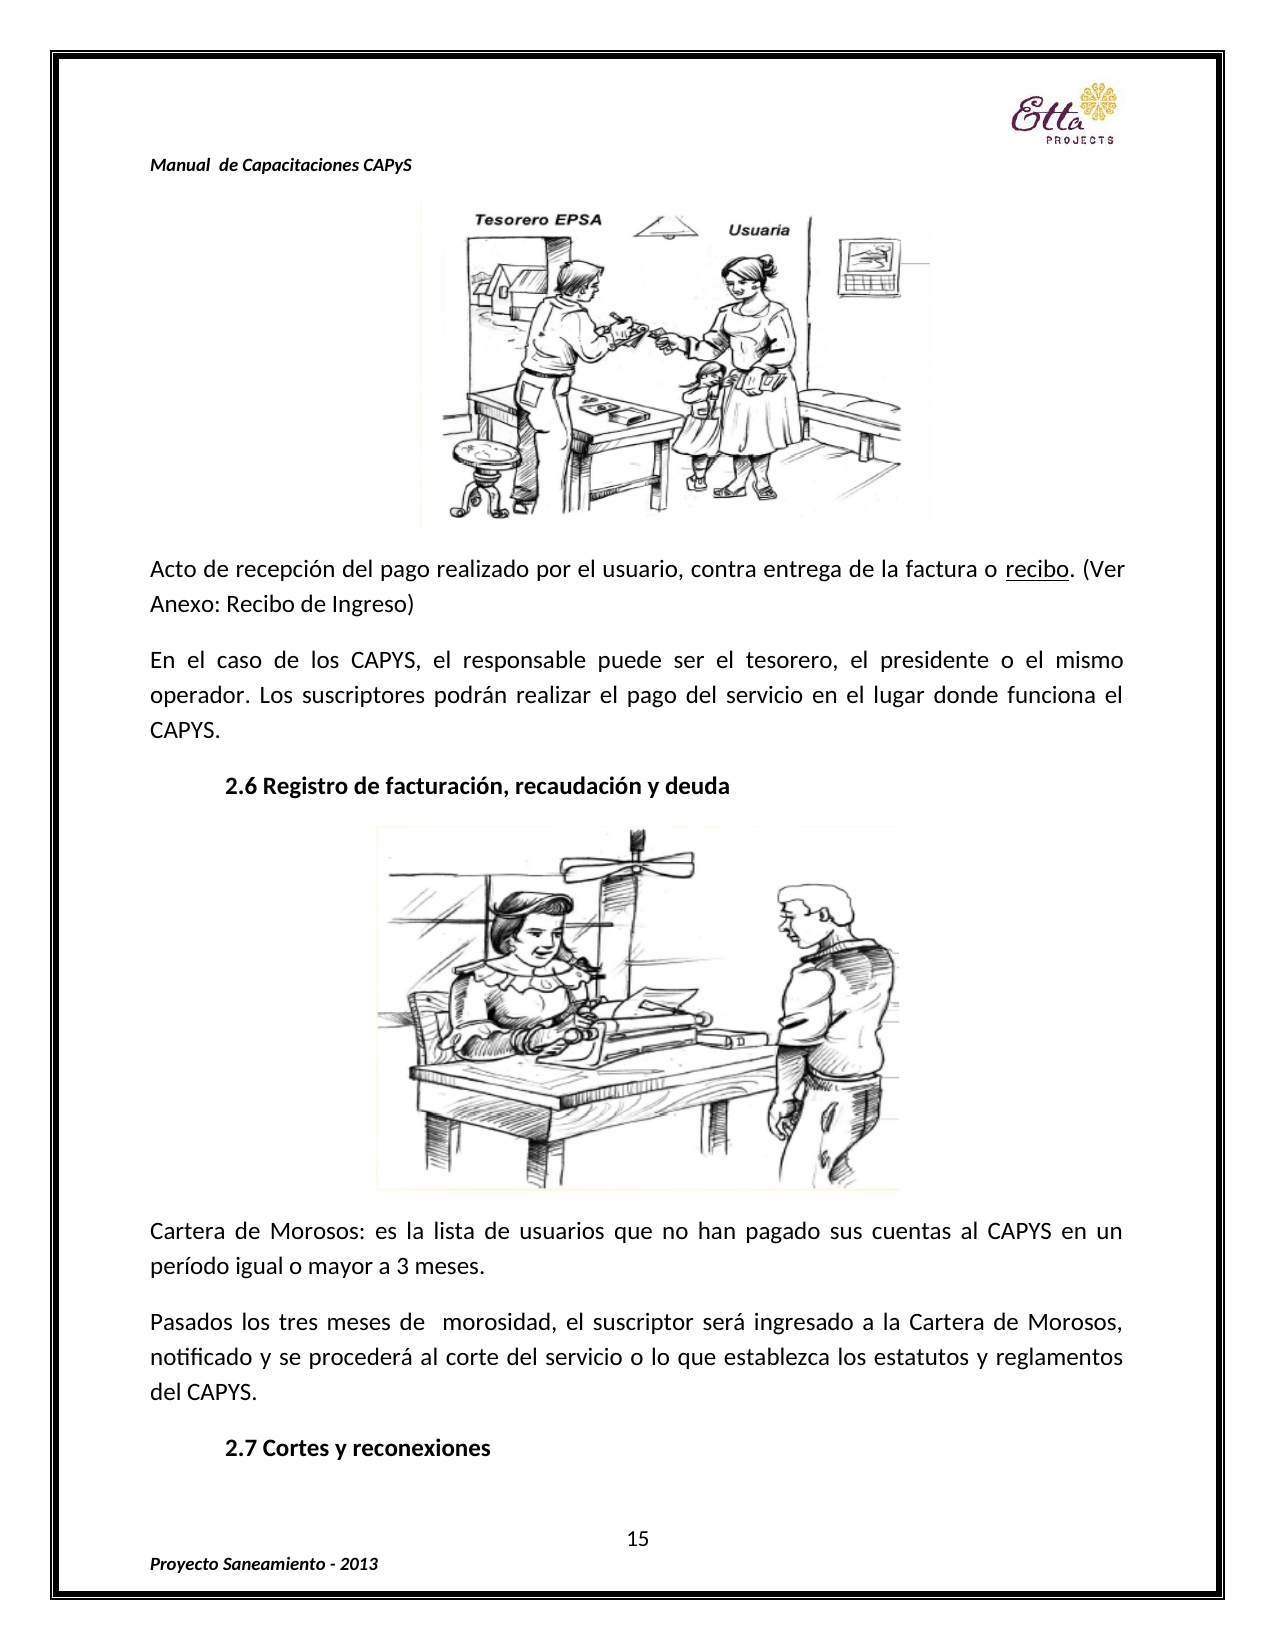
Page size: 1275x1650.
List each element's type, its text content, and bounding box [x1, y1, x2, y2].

picture [419, 198, 931, 529]
text 2.7 Cortes y reconexiones [150, 1432, 1125, 1462]
picture [375, 826, 900, 1191]
text 2.6 Registro de facturación, recaudación y deuda [150, 770, 1125, 801]
text Pasados los tres meses de morosidad, el suscriptor será ingresado a la Cartera de Morosos, notificado y se procederá al corte del servicio o lo que establezca los estatutos y reglamentos del CAPYS. [150, 1306, 1125, 1407]
text Cartera de Morosos: es la lista de usuarios que no han pagado sus cuentas al CAPYS en un período igual o mayor a 3 meses. [150, 1215, 1125, 1281]
text En el caso de los CAPYS, el responsable puede ser el tesorero, el presidente o el mismo operador. Los suscriptores podrán realizar el pago del servicio en el lugar donde funciona el CAPYS. [150, 644, 1125, 745]
text Acto de recepción del pago realizado por el usuario, contra entrega de la factura o recibo. (Ver Anexo: Recibo de Ingreso) [150, 554, 1125, 619]
picture [1001, 75, 1125, 154]
